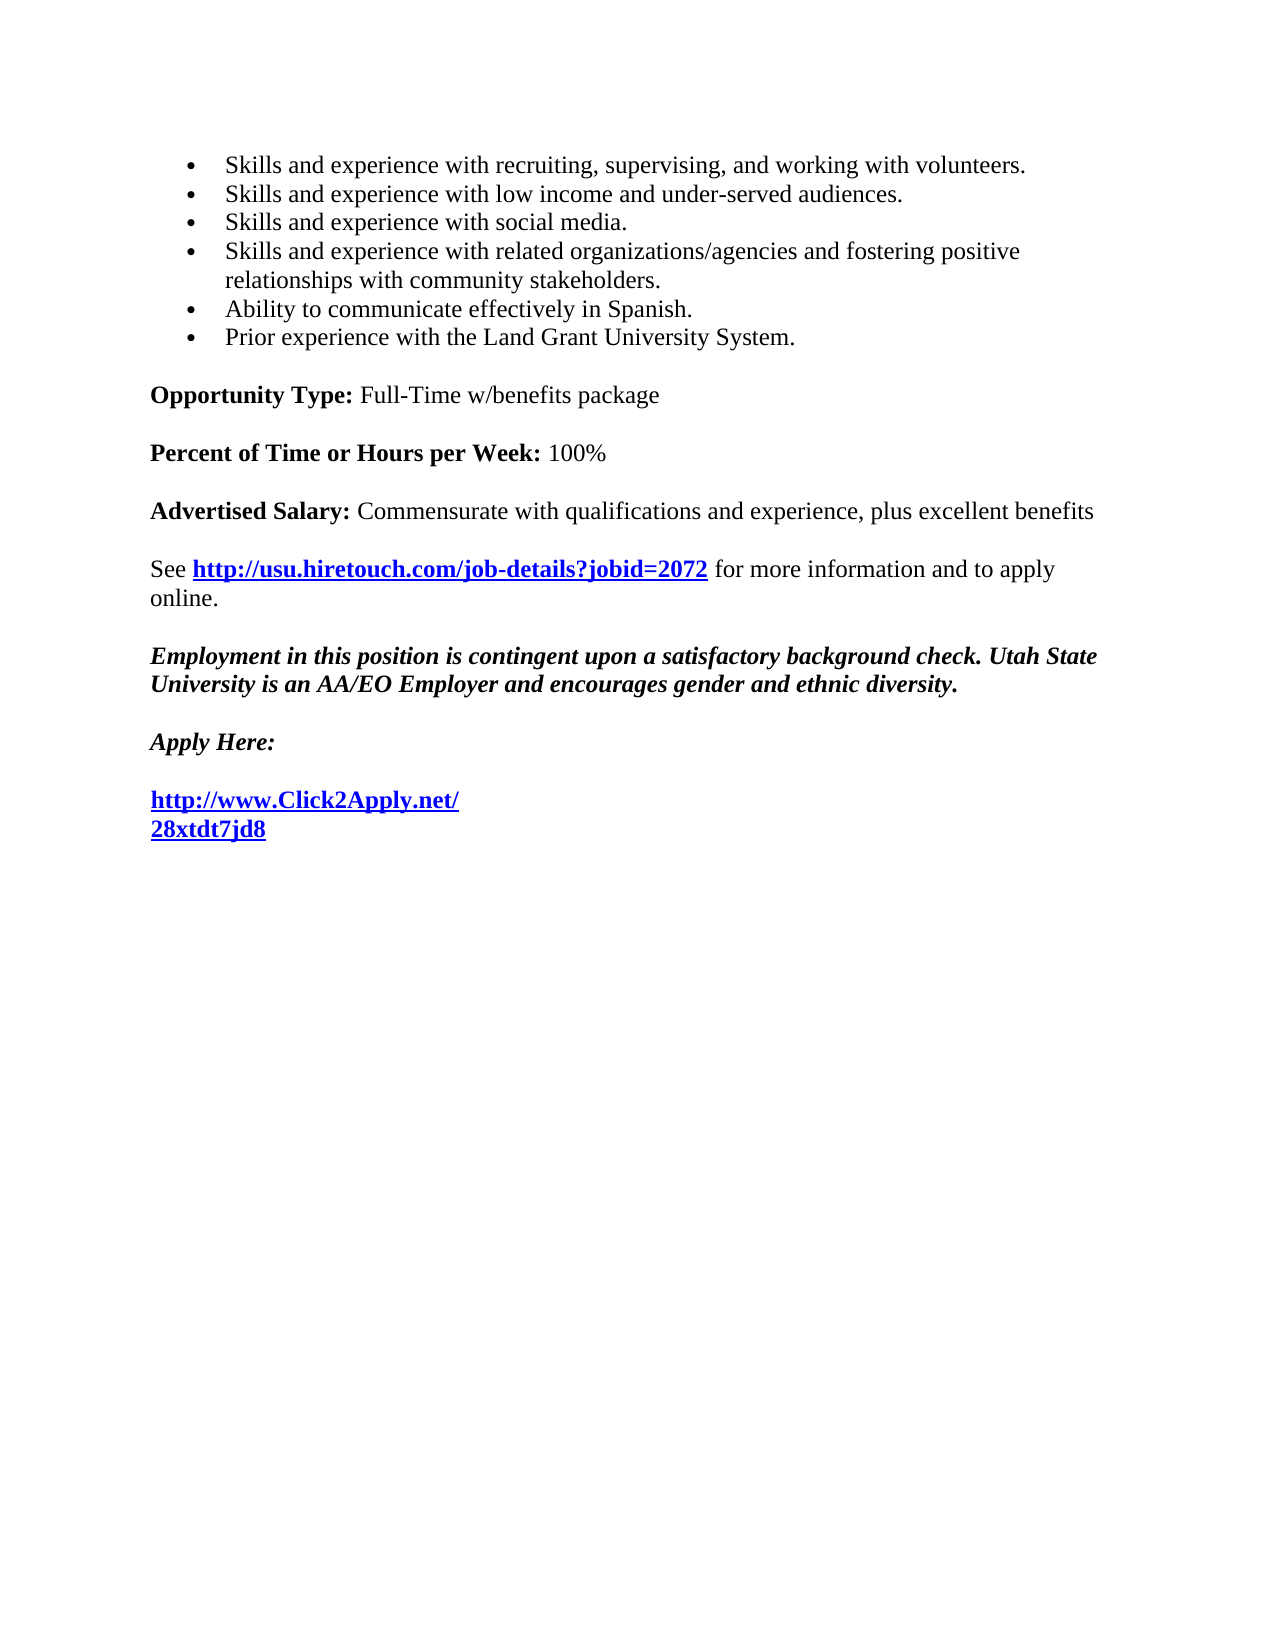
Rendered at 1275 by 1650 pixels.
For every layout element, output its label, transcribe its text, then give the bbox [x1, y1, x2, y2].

text Employment in this position is contingent upon a satisfactory background check. Utah State University is an AA/EO Employer and encourages gender and ethnic diversity. [150, 641, 1125, 698]
text Advertised Salary: Commensurate with qualifications and experience, plus excellent benefits [150, 496, 1125, 525]
list Ability to communicate effectively in Spanish. [187, 294, 1125, 322]
list Skills and experience with low income and under-served audiences. [187, 179, 1125, 207]
list Skills and experience with related organizations/agencies and fostering positive relationships with community stakeholders. [187, 236, 1125, 294]
text See http://usu.hiretouch.com/job-details?jobid=2072 for more information and to apply online. [150, 554, 1125, 612]
text Apply Here: [150, 727, 1125, 756]
table_header http://www.Click2Apply.net/28xtdt7jd8 [151, 785, 574, 843]
list Prior experience with the Land Grant University System. [187, 322, 1125, 351]
text Opportunity Type: Full-Time w/benefits package [150, 380, 1125, 409]
list Skills and experience with social media. [187, 207, 1125, 236]
text Percent of Time or Hours per Week: 100% [150, 438, 1125, 467]
list Skills and experience with recruiting, supervising, and working with volunteers. [187, 150, 1125, 179]
